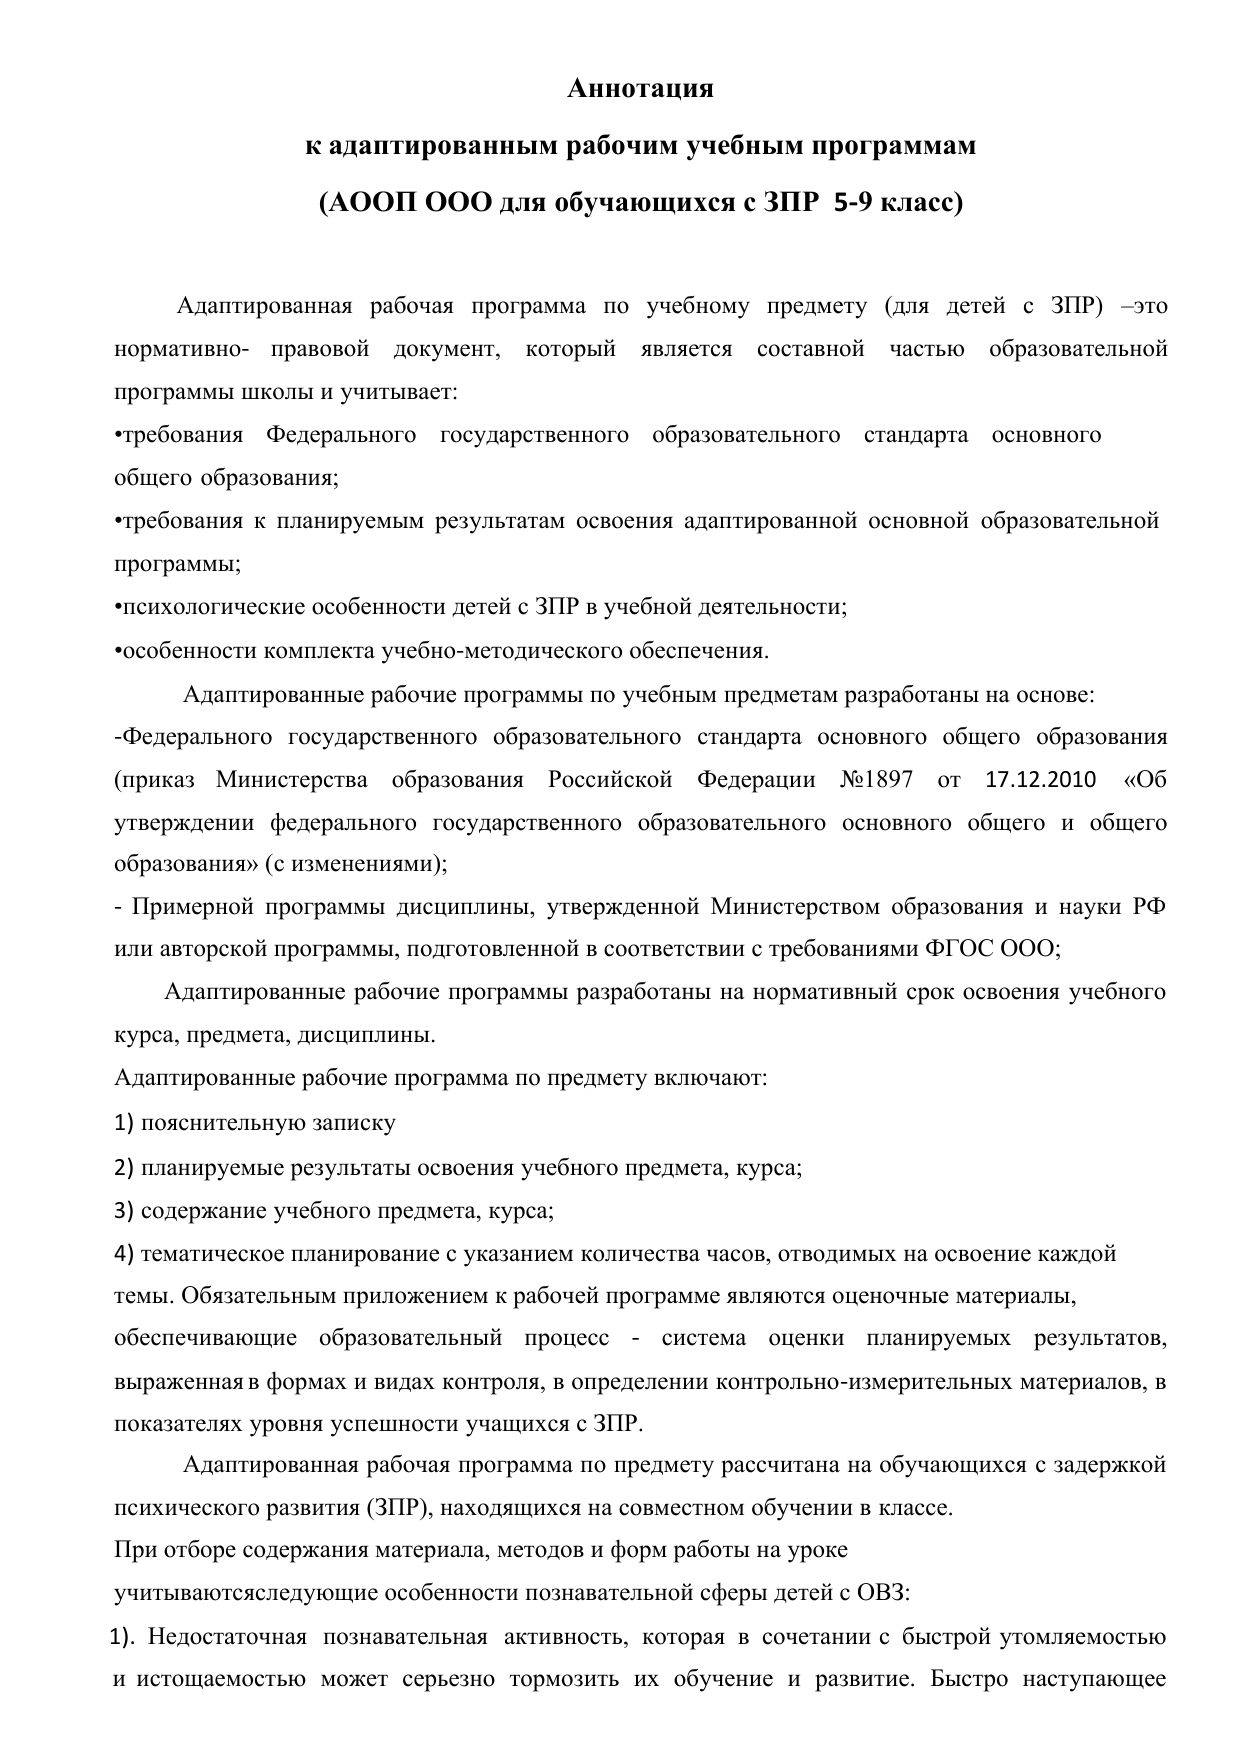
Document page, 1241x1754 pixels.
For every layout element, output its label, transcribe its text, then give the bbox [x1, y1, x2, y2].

text 4) тематическое планирование с указанием количества часов, отводимых на освоение каждой темы. Обязательным приложением к рабочей программе являются оценочные материалы, обеспечивающие образовательный процесс - система оценки планируемых результатов, выраженнаяв формах и видах контроля, в определении контрольно-измерительных материалов, в показателях уровня успешности учащихся с ЗПР. [114, 1237, 1172, 1437]
text Адаптированные рабочие программа по предмету включают: 1) пояснительную записку [114, 1062, 773, 1136]
text При отборе содержания материала, методов и форм работы на уроке учитываютсяследующие особенности познавательной сферы детей с ОВЗ: [114, 1534, 916, 1606]
text (АООП ООО для обучающихся с ЗПР 5-9 класс) [318, 183, 1168, 219]
text 2) планируемые результаты освоения учебного предмета, курса; 3) содержание учебного предмета, курса; [114, 1151, 805, 1224]
text Адаптированная рабочая программа по предмету рассчитана на обучающихся с задержкой психического развития (ЗПР), находящихся на совместном обучении в классе. [114, 1449, 1172, 1520]
text Адаптированная рабочая программа по учебному предмету (для детей с ЗПР) –это нормативно- правовой документ, который является составной частью образовательной программы школы и учитывает: [114, 290, 1168, 404]
text Аннотация [567, 70, 1168, 104]
text •требования Федерального государственного образовательного стандарта основного общего образования; [114, 419, 1108, 491]
text 1). Недостаточная познавательная активность, которая в сочетании с быстрой утомляемостью и истощаемостью может серьезно тормозить их обучение и развитие. Быстро наступающее [108, 1620, 1166, 1691]
text Адаптированные рабочие программы по учебным предметам разработаны на основе: [183, 679, 1168, 708]
text Адаптированные рабочие программы разработаны на нормативный срок освоения учебного курса, предмета, дисциплины. [114, 976, 1172, 1048]
text к адаптированным рабочим учебным программам [304, 127, 1168, 161]
text -Федерального государственного образовательного стандарта основного общего образования (приказ Министерства образования Российской Федерации №1897 от 17.12.2010 «Об утверждении федерального государственного образовательного основного общего и общего образования» (с изменениями); [114, 720, 1168, 877]
text •требования к планируемым результатам освоения адаптированной основной образовательной программы; [114, 505, 1164, 577]
text - Примерной программы дисциплины, утвержденной Министерством образования и науки РФ или авторской программы, подготовленной в соответствии с требованиями ФГОС ООО; [114, 890, 1171, 962]
text •психологические особенности детей с ЗПР в учебной деятельности; •особенности комплекта учебно-методического обеспечения. [114, 591, 853, 665]
